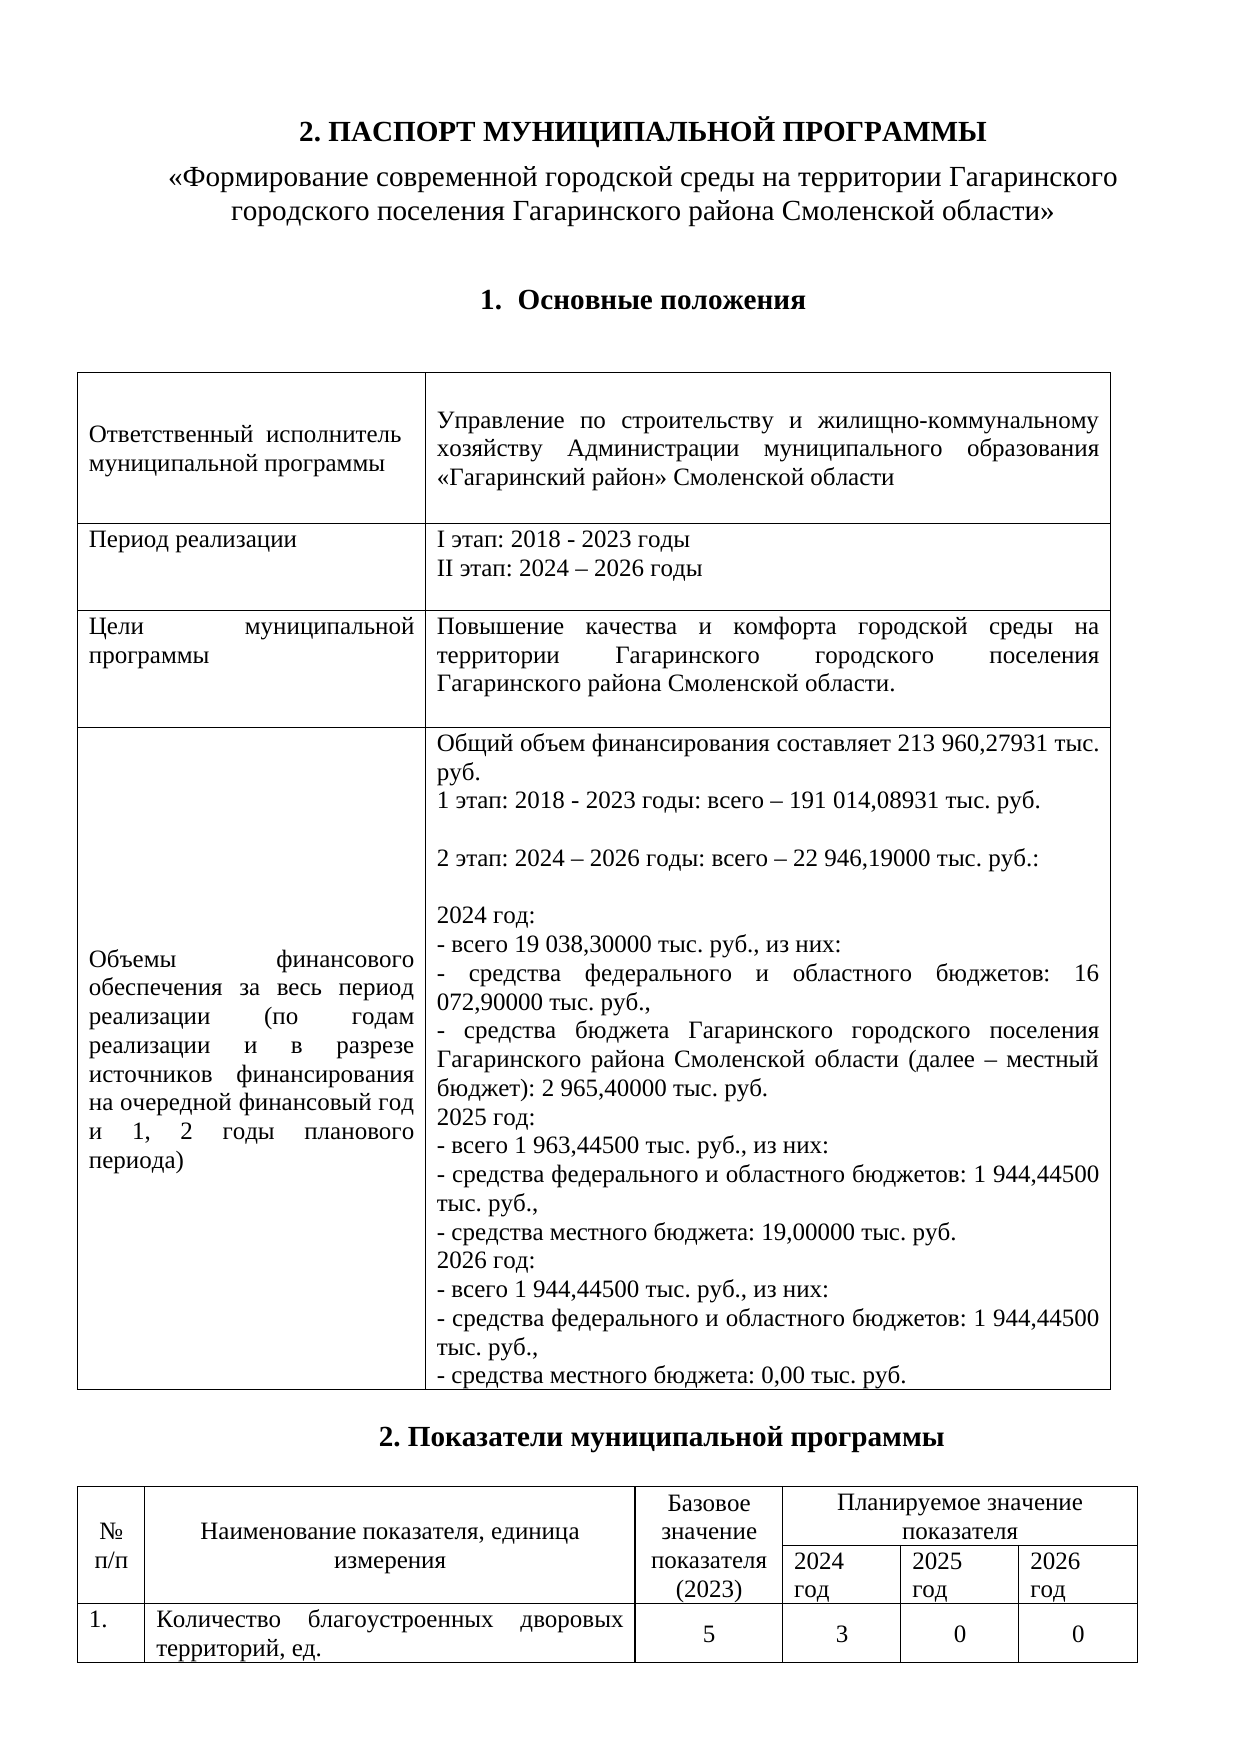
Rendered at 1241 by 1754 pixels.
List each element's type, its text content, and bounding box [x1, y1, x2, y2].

table_cell 2025 год [901, 1546, 1018, 1603]
text «Формирование современной городской среды на территории Гагаринского городского поселения Гагаринского района Смоленской области» [164, 159, 1122, 226]
table_header Базовое значение показателя (2023) [636, 1487, 782, 1603]
table_header Ответственный исполнитель муниципальной программы [78, 373, 425, 523]
table_cell 0 [1019, 1604, 1137, 1662]
table_cell 2026 год [1019, 1546, 1137, 1603]
table_cell Количество благоустроенных дворовых территорий, ед. [145, 1604, 634, 1662]
table_cell 1. [78, 1604, 144, 1662]
table_cell Период реализации [78, 524, 425, 610]
table_cell I этап: 2018 - 2023 годы II этап: 2024 – 2026 годы [426, 524, 1110, 610]
table_cell Общий объем финансирования составляет 213 960,27931 тыс. руб. 1 этап: 2018 - 2023 годы: всего – 191 014,08931 тыс. руб. 2 этап: 2024 – 2026 годы: всего – 22 946,19000 тыс. руб.: 2024 год: - всего 19 038,30000 тыс. руб., из них: - средства федерального и областного бюджетов: 16 072,90000 тыс. руб., - средства бюджета Гагаринского городского поселения Гагаринского района Смоленской области (далее – местный бюджет): 2 965,40000 тыс. руб. 2025 год: - всего 1 963,44500 тыс. руб., из них: - средства федерального и областного бюджетов: 1 944,44500 тыс. руб., - средства местного бюджета: 19,00000 тыс. руб. 2026 год: - всего 1 944,44500 тыс. руб., из них: - средства федерального и областного бюджетов: 1 944,44500 тыс. руб., - средства местного бюджета: 0,00 тыс. руб. [426, 728, 1110, 1389]
table_header № п/п [78, 1487, 144, 1603]
table_cell Повышение качества и комфорта городской среды на территории Гагаринского городского поселения Гагаринского района Смоленской области. [426, 611, 1110, 727]
table_header Наименование показателя, единица измерения [145, 1487, 634, 1603]
table_cell 2024 год [783, 1546, 900, 1603]
table_cell 5 [636, 1604, 782, 1662]
table_header Планируемое значение показателя [783, 1487, 1137, 1545]
list Основные положения [164, 282, 1122, 316]
table_header Управление по строительству и жилищно-коммунальному хозяйству Администрации муниципального образования «Гагаринский район» Смоленской области [426, 373, 1110, 523]
table_cell 0 [901, 1604, 1018, 1662]
table_cell Цели муниципальной программы [78, 611, 425, 727]
table_cell 3 [783, 1604, 900, 1662]
table_cell Объемы финансового обеспечения за весь период реализации (по годам реализации и в разрезе источников финансирования на очередной финансовый год и 1, 2 годы планового периода) [78, 728, 425, 1389]
text 2. Показатели муниципальной программы [201, 1419, 1122, 1453]
text 2. ПАСПОРТ МУНИЦИПАЛЬНОЙ ПРОГРАММЫ [164, 114, 1122, 148]
